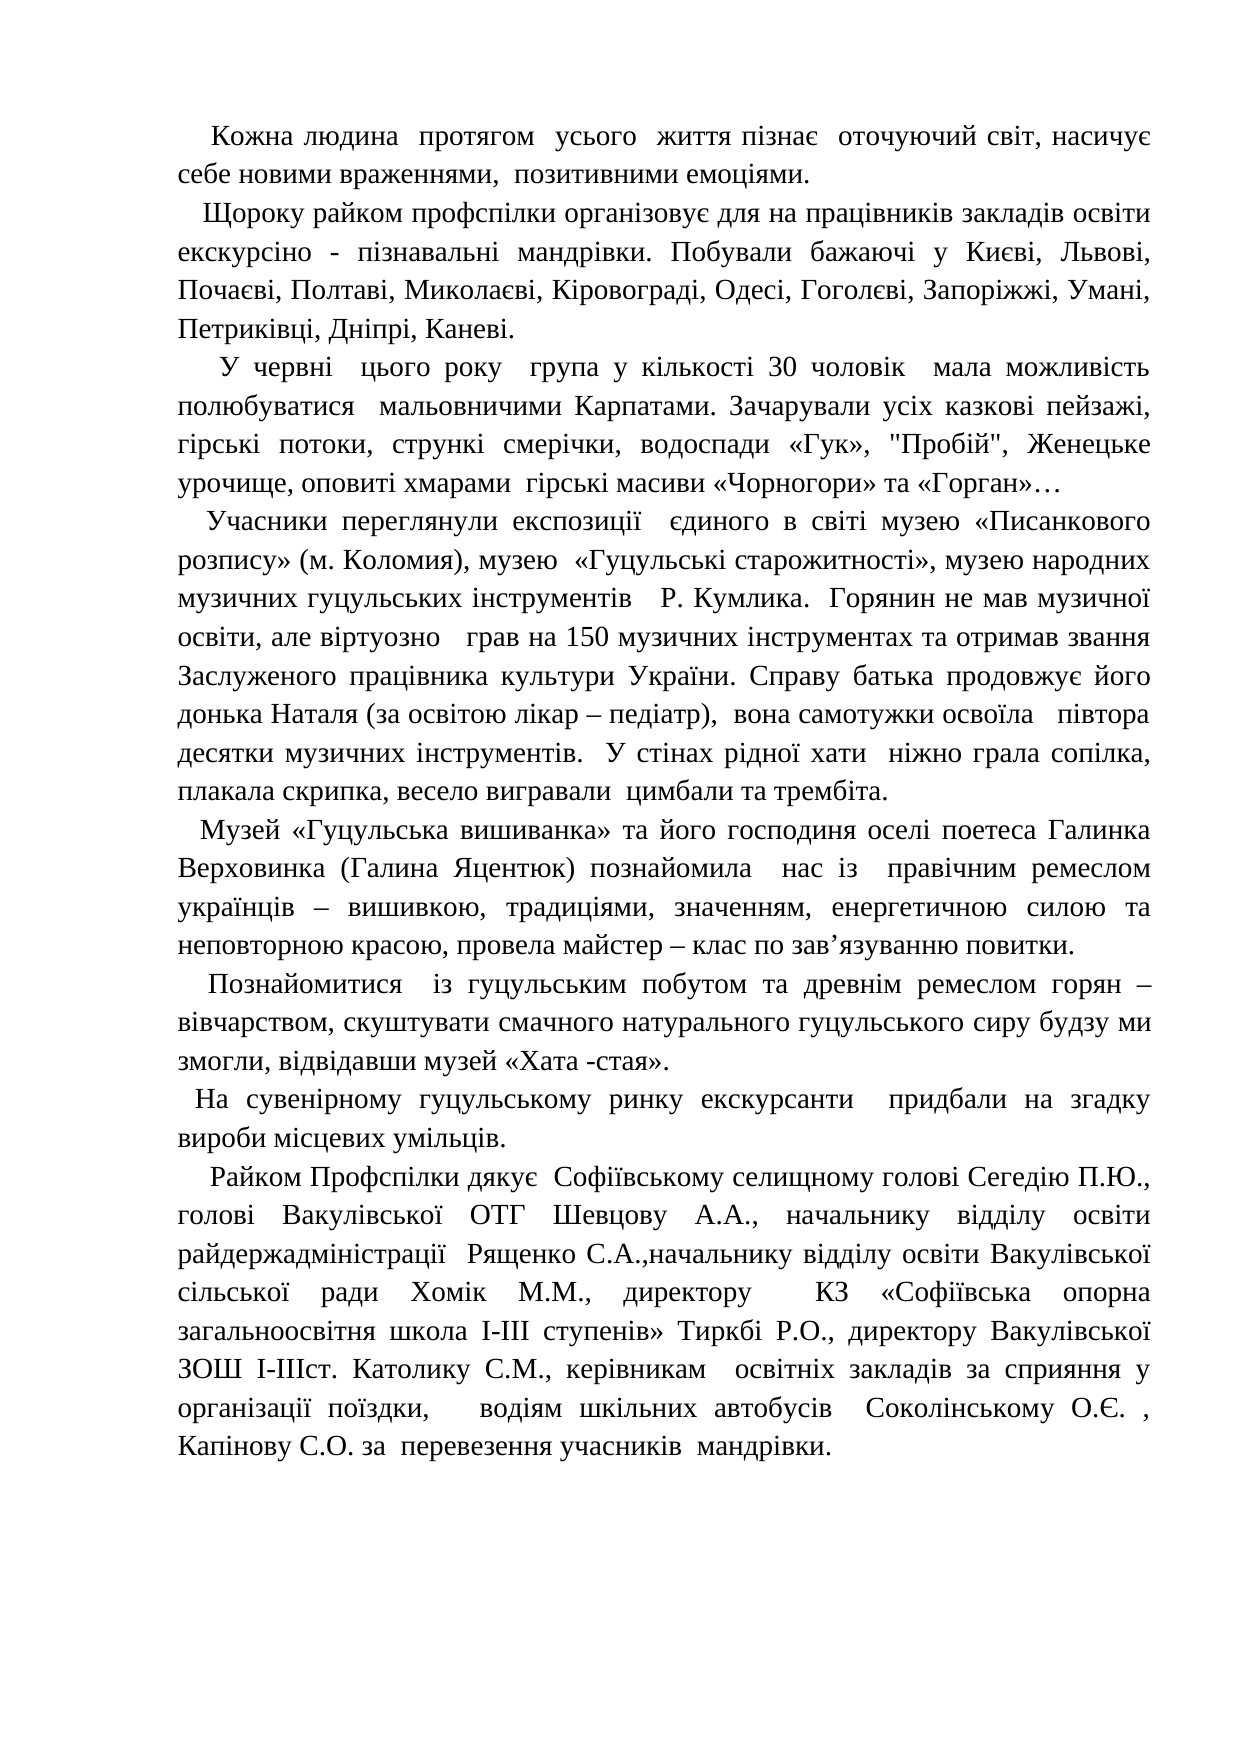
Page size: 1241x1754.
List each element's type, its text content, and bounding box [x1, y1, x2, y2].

text Райком Профспілки дякує Софіївському селищному голові Сегедію П.Ю., голові Вакулівської ОТГ Шевцову А.А., начальнику відділу освіти райдержадміністрації Рященко С.А.,начальнику відділу освіти Вакулівської сільської ради Хомік М.М., директору КЗ «Софіївська опорна загальноосвітня школа І-ІІІ ступенів» Тиркбі Р.О., директору Вакулівської ЗОШ І-ІІІст. Католику С.М., керівникам освітніх закладів за сприяння у організації поїздки, водіям шкільних автобусів Соколінському О.Є. , Капінову С.О. за перевезення учасників мандрівки. [177, 1159, 1152, 1462]
text У червні цього року група у кількості 30 чоловік мала можливість полюбуватися мальовничими Карпатами. Зачарували усіх казкові пейзажі, гірські потоки, стрункі смерічки, водоспади «Гук», "Пробій", Женецьке урочище, оповиті хмарами гірські масиви «Чорногори» та «Горган»… [177, 349, 1152, 498]
text Музей «Гуцульська вишиванка» та його господиня оселі поетеса Галинка Верховинка (Галина Яцентюк) познайомила нас із правічним ремеслом українців – вишивкою, традиціями, значенням, енергетичною силою та неповторною красою, провела майстер – клас по зав’язуванню повитки. [177, 812, 1152, 961]
text Учасники переглянули експозиції єдиного в світі музею «Писанкового розпису» (м. Коломия), музею «Гуцульські старожитності», музею народних музичних гуцульських інструментів Р. Кумлика. Горянин не мав музичної освіти, але віртуозно грав на 150 музичних інструментах та отримав звання Заслуженого працівника культури України. Справу батька продовжує його донька Наталя (за освітою лікар – педіатр), вона самотужки освоїла півтора десятки музичних інструментів. У стінах рідної хати ніжно грала сопілка, плакала скрипка, весело вигравали цимбали та трембіта. [177, 503, 1152, 807]
text Щороку райком профспілки організовує для на працівників закладів освіти екскурсіно - пізнавальні мандрівки. Побували бажаючі у Києві, Львові, Почаєві, Полтаві, Миколаєві, Кіровограді, Одесі, Гоголєві, Запоріжжі, Умані, Петриківці, Дніпрі, Каневі. [177, 195, 1152, 344]
text На сувенірному гуцульському ринку екскурсанти придбали на згадку вироби місцевих умільців. [177, 1082, 1152, 1154]
text Кожна людина протягом усього життя пізнає оточуючий світ, насичує себе новими враженнями, позитивними емоціями. [177, 118, 1152, 190]
text Познайомитися із гуцульським побутом та древнім ремеслом горян – вівчарством, скуштувати смачного натурального гуцульського сиру будзу ми змогли, відвідавши музей «Хата -стая». [177, 966, 1152, 1077]
